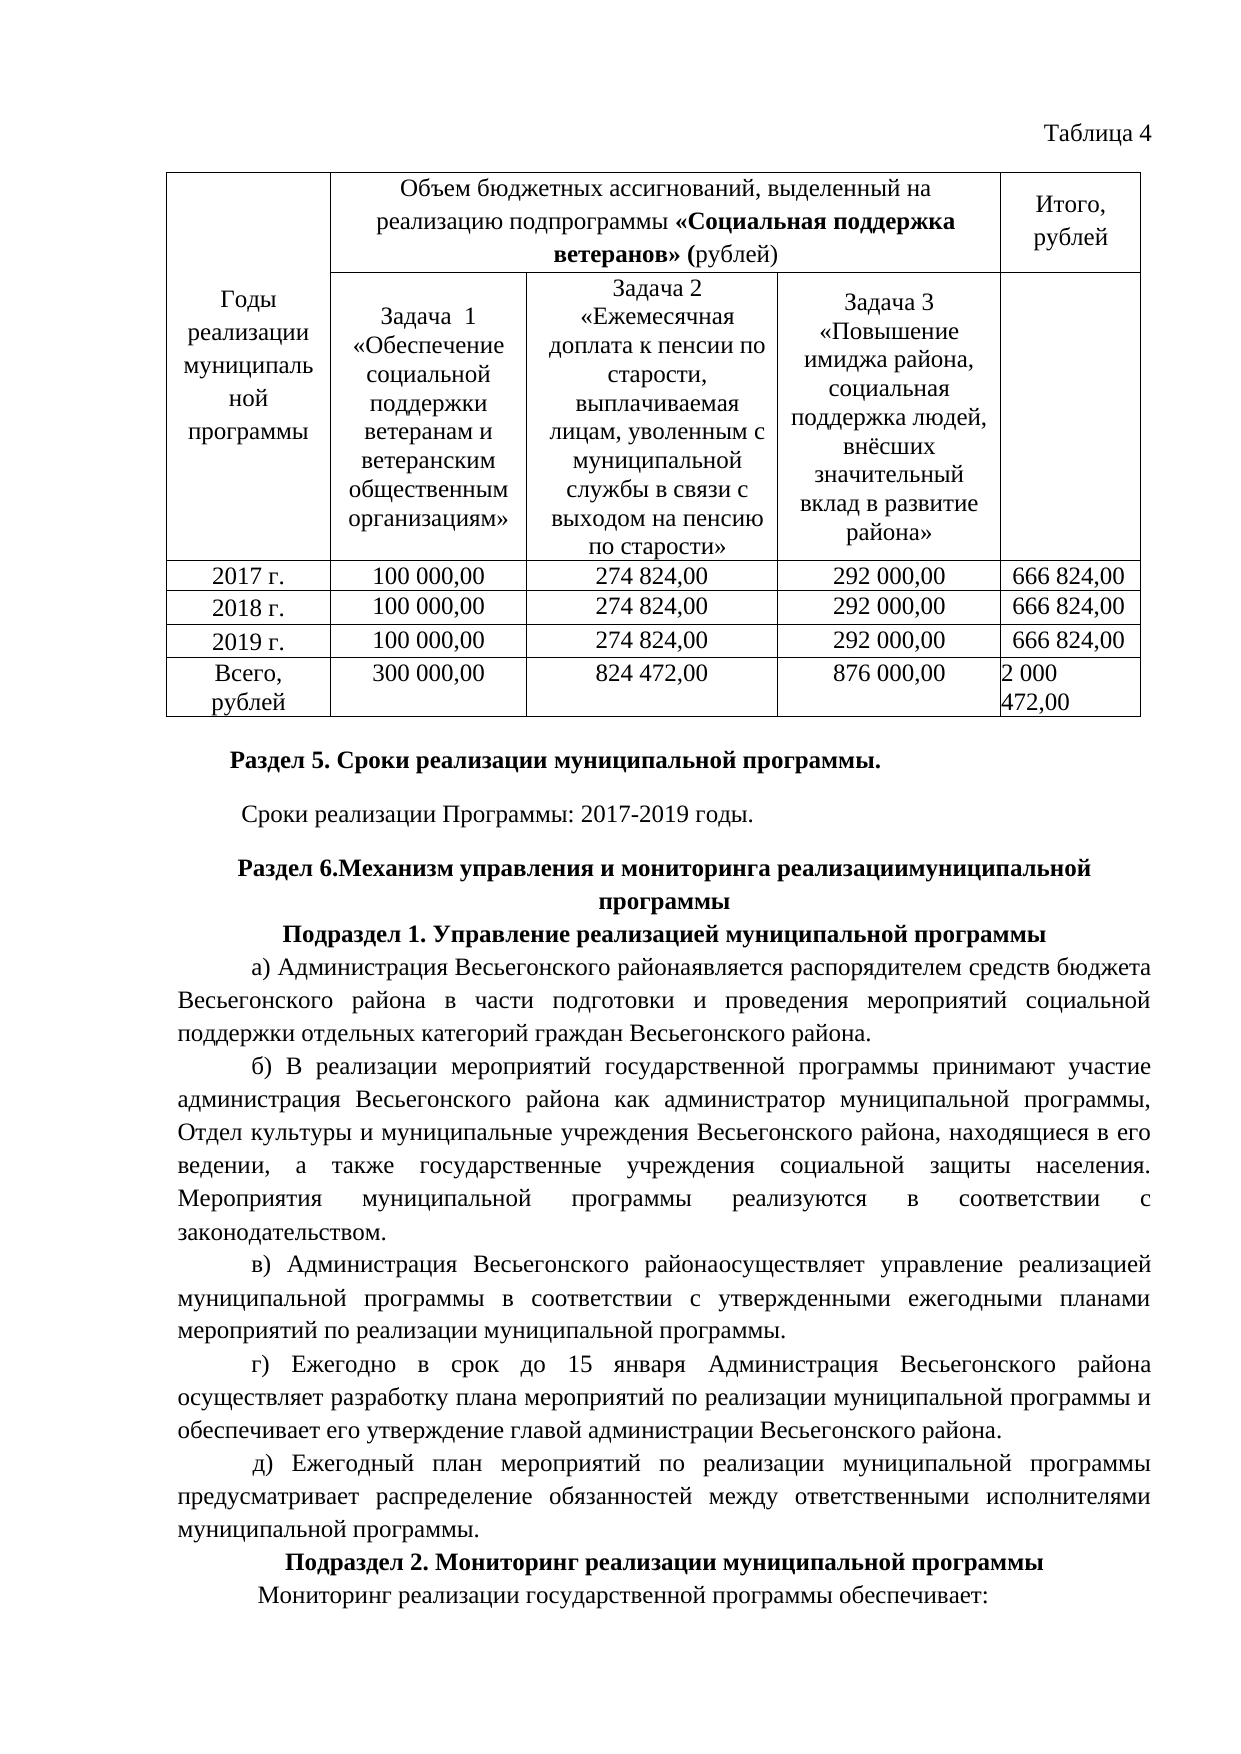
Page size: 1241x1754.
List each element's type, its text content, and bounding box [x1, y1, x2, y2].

text в) Администрация Весьегонского районаосуществляет управление реализацией муниципальной программы в соответствии с утвержденными ежегодными планами мероприятий по реализации муниципальной программы. [177, 1249, 1152, 1344]
table_cell 300 000,00 [331, 658, 526, 716]
table_cell [1001, 273, 1140, 560]
text Подраздел 1. Управление реализацией муниципальной программы [177, 919, 1152, 948]
table_cell 292 000,00 [778, 625, 1000, 657]
table_cell 2 000 472,00 [1001, 658, 1140, 716]
table_cell 274 824,00 [527, 591, 777, 624]
text Сроки реализации Программы: 2017-2019 годы. [177, 799, 1152, 828]
table_header Объем бюджетных ассигнований, выделенный на реализацию подпрограммы «Социальная поддержка ветеранов» (рублей) [331, 173, 1000, 272]
table_header Годы реализации муниципальной программы [167, 173, 330, 560]
text Раздел 6.Механизм управления и мониторинга реализациимуниципальной программы [177, 853, 1152, 915]
table_cell 100 000,00 [331, 625, 526, 657]
text Таблица 4 [192, 118, 1152, 147]
table_cell 292 000,00 [778, 591, 1000, 624]
table_cell Всего, рублей [167, 658, 330, 716]
table_cell 2018 г. [167, 591, 330, 624]
table_cell Задача 1 «Обеспечение социальной поддержки ветеранам и ветеранским общественным организациям» [331, 273, 526, 560]
table_cell 2019 г. [167, 625, 330, 657]
text Мониторинг реализации государственной программы обеспечивает: [177, 1580, 1152, 1608]
text Подраздел 2. Мониторинг реализации муниципальной программы [177, 1547, 1152, 1576]
table_cell 666 824,00 [1001, 625, 1140, 657]
table_cell 274 824,00 [527, 625, 777, 657]
table_cell Задача 3 «Повышение имиджа района, социальная поддержка людей, внёсших значительный вклад в развитие района» [778, 273, 1000, 560]
table_cell 100 000,00 [331, 591, 526, 624]
table_cell 824 472,00 [527, 658, 777, 716]
list Раздел 5. Сроки реализации муниципальной программы. [229, 746, 1152, 774]
table_cell 666 824,00 [1001, 591, 1140, 624]
table_cell 666 824,00 [1001, 561, 1140, 590]
table_cell 876 000,00 [778, 658, 1000, 716]
text а) Администрация Весьегонского районаявляется распорядителем средств бюджета Весьегонского района в части подготовки и проведения мероприятий социальной поддержки отдельных категорий граждан Весьегонского района. [177, 952, 1152, 1047]
table_cell 2017 г. [167, 561, 330, 590]
text д) Ежегодный план мероприятий по реализации муниципальной программы предусматривает распределение обязанностей между ответственными исполнителями муниципальной программы. [177, 1448, 1152, 1542]
table_cell 292 000,00 [778, 561, 1000, 590]
table_header Итого, рублей [1001, 173, 1140, 272]
table_cell 274 824,00 [527, 561, 777, 590]
table_cell Задача 2 «Ежемесячная доплата к пенсии по старости, выплачиваемая лицам, уволенным с муниципальной службы в связи с выходом на пенсию по старости» [527, 273, 777, 560]
table_cell 100 000,00 [331, 561, 526, 590]
text б) В реализации мероприятий государственной программы принимают участие администрация Весьегонского района как администратор муниципальной программы, Отдел культуры и муниципальные учреждения Весьегонского района, находящиеся в его ведении, а также государственные учреждения социальной защиты населения. Мероприятия муниципальной программы реализуются в соответствии с законодательством. [177, 1051, 1152, 1245]
text г) Ежегодно в срок до 15 января Администрация Весьегонского района осуществляет разработку плана мероприятий по реализации муниципальной программы и обеспечивает его утверждение главой администрации Весьегонского района. [177, 1349, 1152, 1443]
